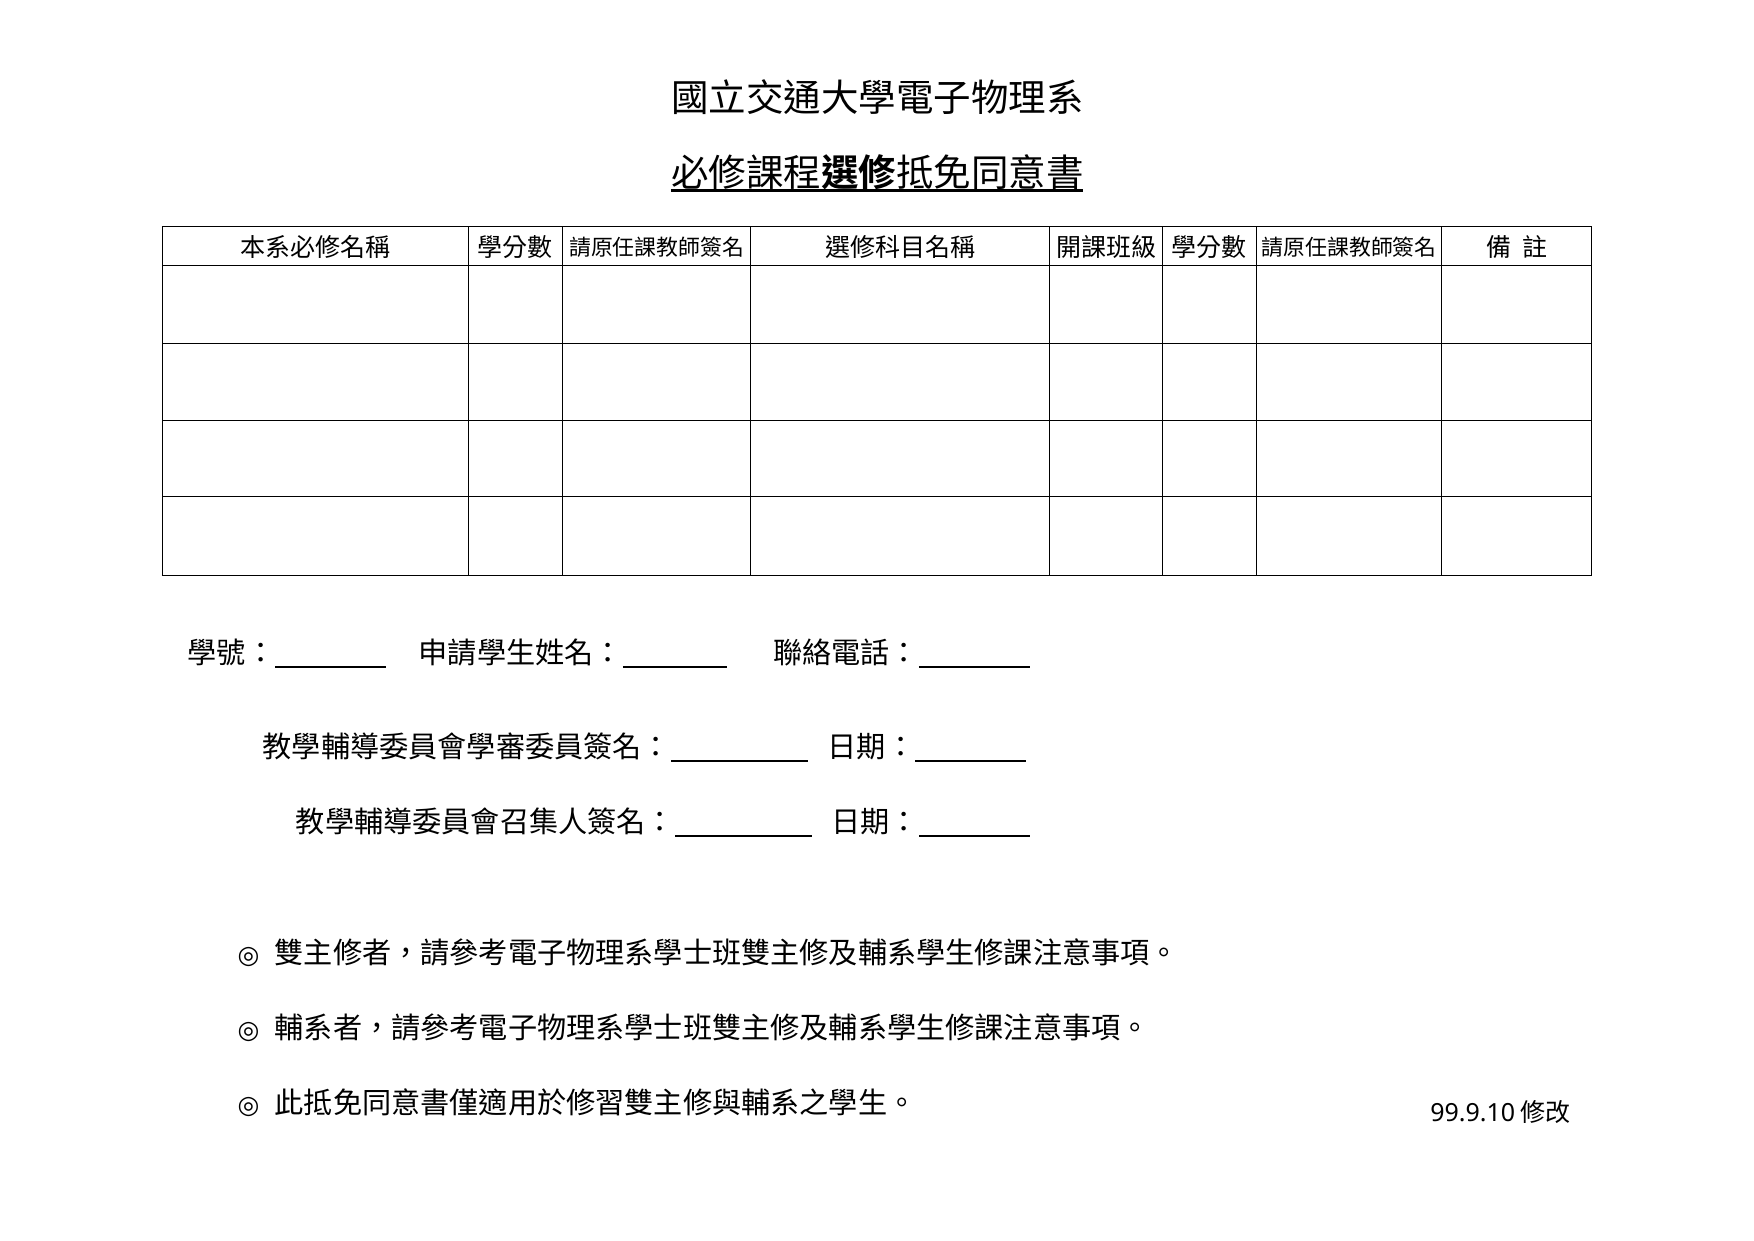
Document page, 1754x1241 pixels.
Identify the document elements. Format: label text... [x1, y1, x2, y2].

text 教學輔導委員會學審委員簽名： 日期： [262, 707, 1406, 782]
table_cell [1442, 266, 1591, 342]
table_cell [1163, 421, 1256, 496]
text 國立交通大學電子物理系 [150, 57, 1604, 132]
table_cell [163, 421, 468, 496]
table_cell [1163, 497, 1256, 575]
table_cell [1050, 344, 1162, 420]
table_header 開課班級 [1050, 227, 1162, 265]
table_cell [563, 344, 750, 420]
table_cell [1163, 344, 1256, 420]
text 必修課程選修抵免同意書 [150, 132, 1604, 207]
table_cell [469, 266, 562, 342]
table_cell [163, 266, 468, 342]
text 教學輔導委員會召集人簽名： 日期： [150, 782, 1406, 857]
table_header 請原任課教師簽名 [563, 227, 750, 265]
list 輔系者，請參考電子物理系學士班雙主修及輔系學生修課注意事項。 [237, 988, 1604, 1063]
table_cell [1442, 421, 1591, 496]
table_cell [751, 266, 1049, 342]
table_header 學分數 [469, 227, 562, 265]
table_cell [469, 497, 562, 575]
table_cell [163, 344, 468, 420]
table_cell [1442, 344, 1591, 420]
table_cell [1257, 266, 1441, 342]
table_cell [1050, 497, 1162, 575]
list 雙主修者，請參考電子物理系學士班雙主修及輔系學生修課注意事項。 [237, 913, 1604, 988]
table_cell [751, 344, 1049, 420]
table_cell [1257, 344, 1441, 420]
table_cell [1163, 266, 1256, 342]
table_cell [1257, 497, 1441, 575]
table_header 學分數 [1163, 227, 1256, 265]
table_cell [1050, 421, 1162, 496]
table_header 選修科目名稱 [751, 227, 1049, 265]
table_cell [1050, 266, 1162, 342]
table_cell [563, 266, 750, 342]
table_cell [469, 344, 562, 420]
text 學號： 申請學生姓名： 聯絡電話： [187, 613, 1604, 688]
table_header 請原任課教師簽名 [1257, 227, 1441, 265]
table_cell [163, 497, 468, 575]
table_cell [1257, 421, 1441, 496]
table_cell [563, 421, 750, 496]
table_cell [751, 421, 1049, 496]
table_cell [1442, 497, 1591, 575]
table_cell [563, 497, 750, 575]
table_cell [469, 421, 562, 496]
table_cell [751, 497, 1049, 575]
table_header 備 註 [1442, 227, 1591, 265]
list 此抵免同意書僅適用於修習雙主修與輔系之學生。 [237, 1063, 1604, 1138]
table_header 本系必修名稱 [163, 227, 468, 265]
